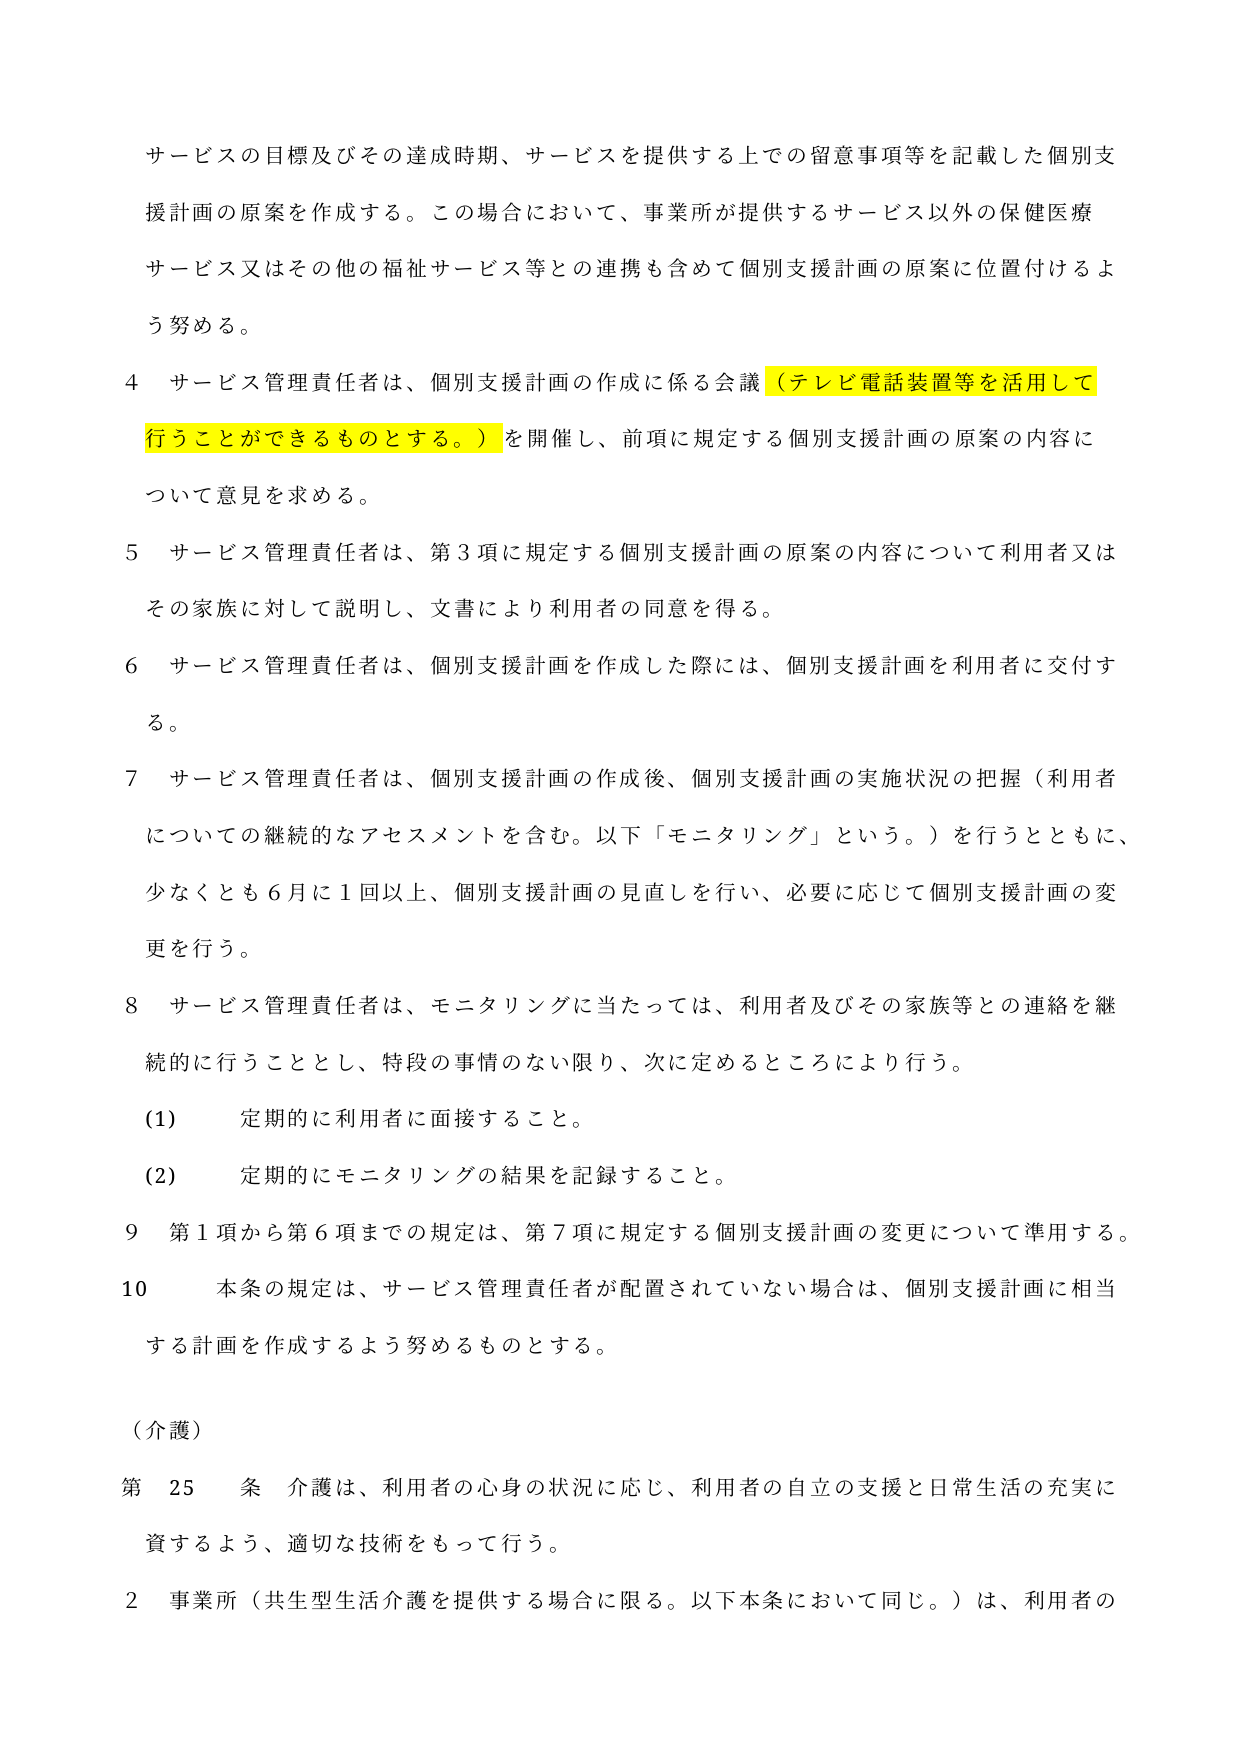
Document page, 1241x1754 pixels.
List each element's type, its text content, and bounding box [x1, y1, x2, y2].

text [121, 126, 1119, 353]
text ７ サービス管理責任者は、個別支援計画の作成後、個別支援計画の実施状況の把握（利用者についての継続的なアセスメントを含む。以下「モニタリング」という。）を行うとともに、少なくとも６月に１回以上、個別支援計画の見直しを行い、必要に応じて個別支援計画の変更を行う。 [121, 749, 1119, 976]
text (1) 定期的に利用者に面接すること。 [121, 1089, 1119, 1146]
text ５ サービス管理責任者は、第３項に規定する個別支援計画の原案の内容について利用者又はその家族に対して説明し、文書により利用者の同意を得る。 [121, 523, 1119, 636]
text 第25条 介護は、利用者の心身の状況に応じ、利用者の自立の支援と日常生活の充実に資するよう、適切な技術をもって行う。 [121, 1458, 1119, 1571]
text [121, 1571, 1119, 1628]
text （介護） [121, 1401, 1119, 1458]
text 10 本条の規定は、サービス管理責任者が配置されていない場合は、個別支援計画に相当する計画を作成するよう努めるものとする。 [121, 1259, 1119, 1373]
text ９ 第１項から第６項までの規定は、第７項に規定する個別支援計画の変更について準用する。 [121, 1203, 1119, 1259]
text (2) 定期的にモニタリングの結果を記録すること。 [121, 1146, 1119, 1203]
text ４ サービス管理責任者は、個別支援計画の作成に係る会議（テレビ電話装置等を活用して行うことができるものとする。）を開催し、前項に規定する個別支援計画の原案の内容について意見を求める。 [121, 353, 1119, 523]
text ８ サービス管理責任者は、モニタリングに当たっては、利用者及びその家族等との連絡を継続的に行うこととし、特段の事情のない限り、次に定めるところにより行う。 [121, 976, 1119, 1089]
text ６ サービス管理責任者は、個別支援計画を作成した際には、個別支援計画を利用者に交付する。 [121, 636, 1119, 749]
